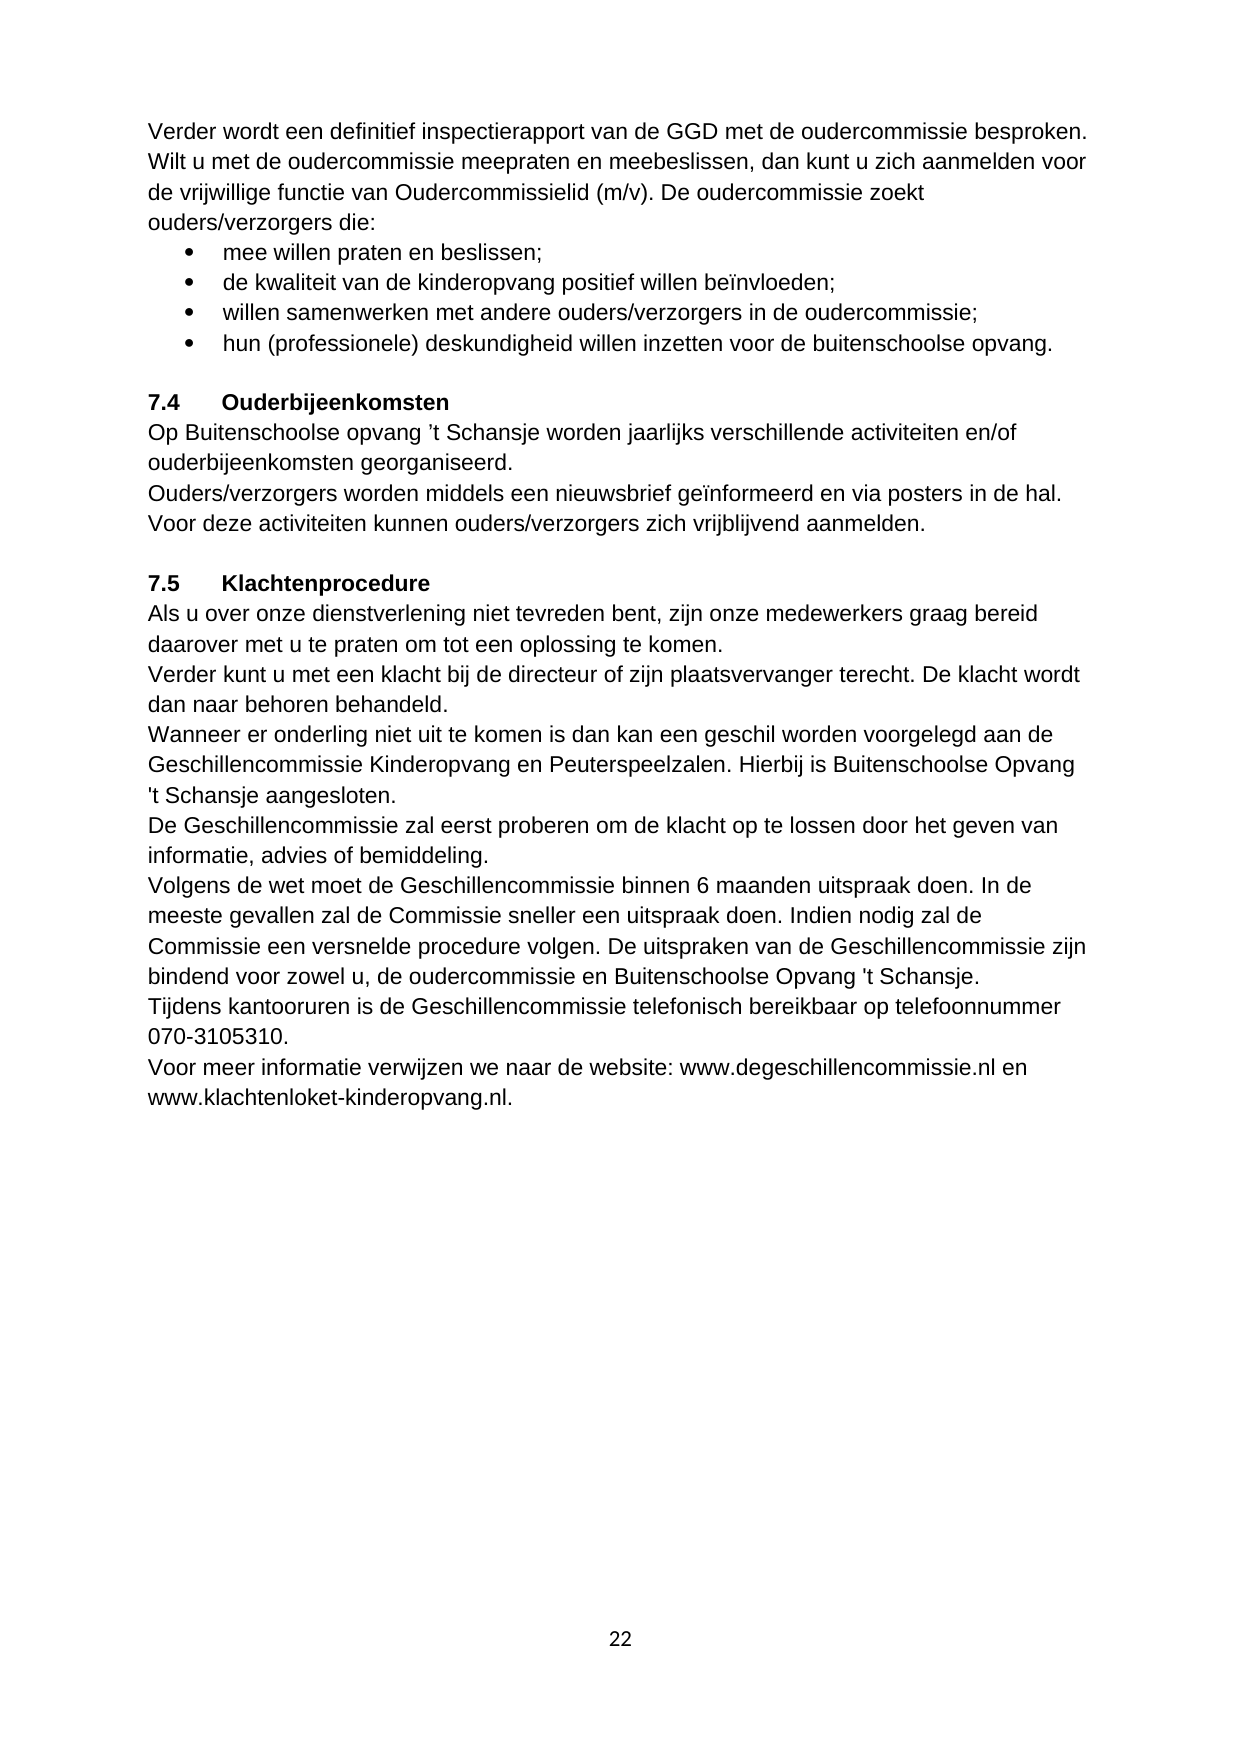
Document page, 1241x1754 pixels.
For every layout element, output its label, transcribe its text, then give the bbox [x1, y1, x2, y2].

text 7.4 Ouderbijeenkomsten [148, 389, 1092, 415]
text Verder wordt een definitief inspectierapport van de GGD met de oudercommissie besproken. Wilt u met de oudercommissie meepraten en meebeslissen, dan kunt u zich aanmelden voor de vrijwillige functie van Oudercommissielid (m/v). De oudercommissie zoekt ouders/verzorgers die: [148, 118, 1092, 235]
list de kwaliteit van de kinderopvang positief willen beïnvloeden; [185, 269, 1092, 296]
text 7.5 Klachtenprocedure Als u over onze dienstverlening niet tevreden bent, zijn onze medewerkers graag bereid daarover met u te praten om tot een oplossing te komen. Verder kunt u met een klacht bij de directeur of zijn plaatsvervanger terecht. De klacht wordt dan naar behoren behandeld. [148, 570, 1092, 717]
text Op Buitenschoolse opvang ’t Schansje worden jaarlijks verschillende activiteiten en/of ouderbijeenkomsten georganiseerd. [148, 419, 1092, 476]
list hun (professionele) deskundigheid willen inzetten voor de buitenschoolse opvang. [185, 329, 1092, 356]
list mee willen praten en beslissen; [185, 239, 1092, 265]
list willen samenwerken met andere ouders/verzorgers in de oudercommissie; [185, 299, 1092, 326]
text Wanneer er onderling niet uit te komen is dan kan een geschil worden voorgelegd aan de Geschillencommissie Kinderopvang en Peuterspeelzalen. Hierbij is Buitenschoolse Opvang 't Schansje aangesloten. De Geschillencommissie zal eerst proberen om de klacht op te lossen door het geven van informatie, advies of bemiddeling. Volgens de wet moet de Geschillencommissie binnen 6 maanden uitspraak doen. In de meeste gevallen zal de Commissie sneller een uitspraak doen. Indien nodig zal de Commissie een versnelde procedure volgen. De uitspraken van de Geschillencommissie zijn bindend voor zowel u, de oudercommissie en Buitenschoolse Opvang 't Schansje. Tijdens kantooruren is de Geschillencommissie telefonisch bereikbaar op telefoonnummer 070-3105310. Voor meer informatie verwijzen we naar de website: www.degeschillencommissie.nl en www.klachtenloket-kinderopvang.nl. [148, 721, 1092, 1142]
text Ouders/verzorgers worden middels een nieuwsbrief geïnformeerd en via posters in de hal. Voor deze activiteiten kunnen ouders/verzorgers zich vrijblijvend aanmelden. [148, 479, 1092, 536]
